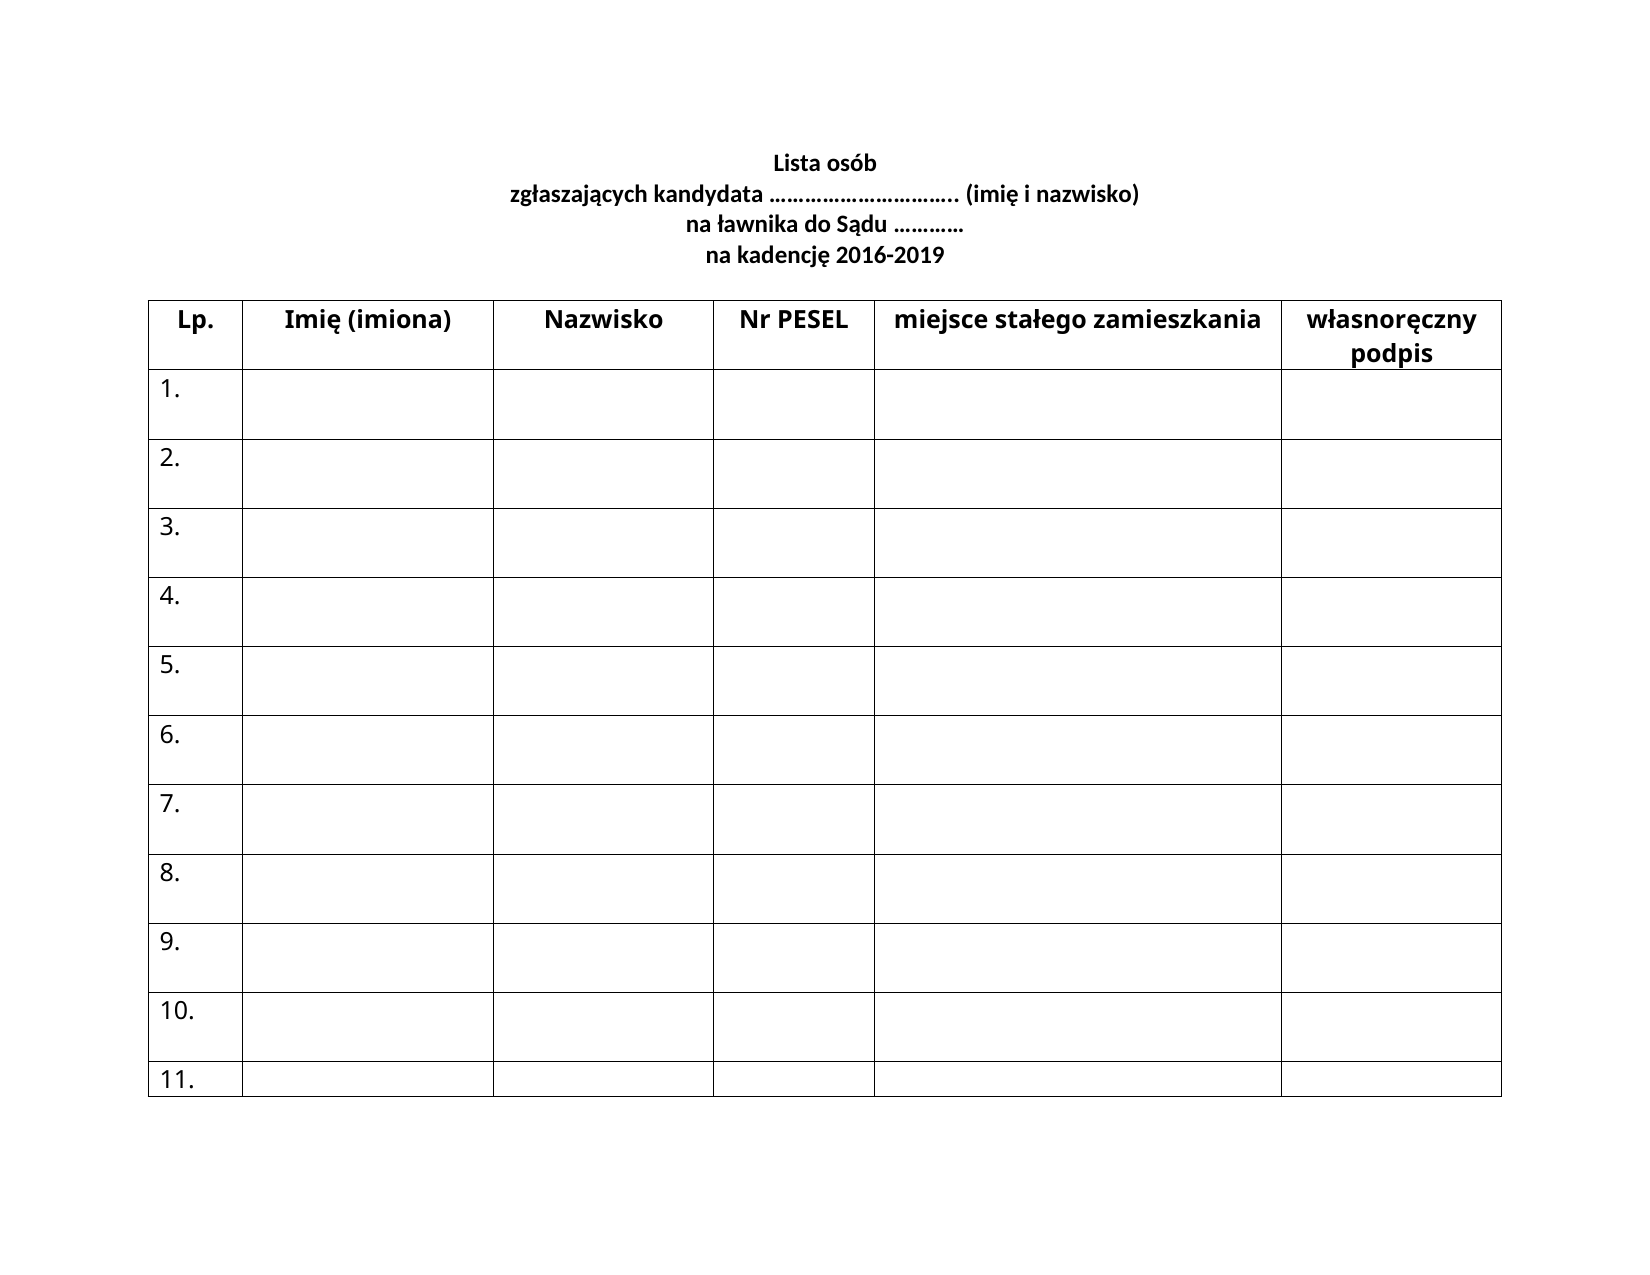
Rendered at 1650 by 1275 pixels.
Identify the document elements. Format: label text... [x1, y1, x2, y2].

table_cell [875, 924, 1281, 992]
table_cell [875, 578, 1281, 646]
table_cell [875, 647, 1281, 715]
table_cell 9. [149, 924, 242, 992]
table_cell [494, 647, 713, 715]
table_cell [243, 647, 493, 715]
table_cell [875, 440, 1281, 508]
table_cell [875, 855, 1281, 923]
table_cell [243, 578, 493, 646]
table_cell [714, 855, 874, 923]
table_cell [875, 1062, 1281, 1096]
table_cell [1282, 716, 1501, 784]
table_cell [494, 855, 713, 923]
table_cell 11. [149, 1062, 242, 1096]
table_cell [714, 785, 874, 853]
table_cell [243, 924, 493, 992]
table_cell [1282, 370, 1501, 438]
table_cell [875, 370, 1281, 438]
table_cell 2. [149, 440, 242, 508]
table_cell [243, 370, 493, 438]
text na kadencję 2016-2019 [148, 239, 1502, 270]
table_cell [875, 785, 1281, 853]
table_cell [714, 509, 874, 577]
table_header Imię (imiona) [243, 301, 493, 369]
table_cell 7. [149, 785, 242, 853]
table_cell [494, 370, 713, 438]
table_cell [243, 1062, 493, 1096]
table_cell 6. [149, 716, 242, 784]
table_cell [243, 716, 493, 784]
text zgłaszających kandydata ………………………….. (imię i nazwisko) [148, 178, 1502, 209]
table_cell 10. [149, 993, 242, 1061]
table_cell [494, 578, 713, 646]
table_cell [714, 440, 874, 508]
table_cell [714, 993, 874, 1061]
table_cell 8. [149, 855, 242, 923]
table_cell [494, 785, 713, 853]
table_cell [1282, 578, 1501, 646]
table_cell [714, 1062, 874, 1096]
table_cell [714, 578, 874, 646]
table_cell [494, 440, 713, 508]
table_cell [714, 716, 874, 784]
table_header miejsce stałego zamieszkania [875, 301, 1281, 369]
table_cell 4. [149, 578, 242, 646]
table_header Nr PESEL [714, 301, 874, 369]
table_cell [494, 716, 713, 784]
table_cell [243, 993, 493, 1061]
table_cell [875, 993, 1281, 1061]
table_cell [243, 785, 493, 853]
table_cell [494, 993, 713, 1061]
table_cell 1. [149, 370, 242, 438]
table_cell [1282, 509, 1501, 577]
table_cell [1282, 647, 1501, 715]
table_header własnoręczny podpis [1282, 301, 1501, 369]
table_header Lp. [149, 301, 242, 369]
table_cell [243, 855, 493, 923]
table_cell [714, 924, 874, 992]
table_header Nazwisko [494, 301, 713, 369]
text na ławnika do Sądu ………… [148, 209, 1502, 239]
table_cell [1282, 1062, 1501, 1096]
table_cell [714, 647, 874, 715]
table_cell [494, 1062, 713, 1096]
table_cell [875, 509, 1281, 577]
table_cell [875, 716, 1281, 784]
table_cell [1282, 855, 1501, 923]
table_cell 3. [149, 509, 242, 577]
table_cell 5. [149, 647, 242, 715]
table_cell [243, 440, 493, 508]
table_cell [1282, 440, 1501, 508]
table_cell [494, 509, 713, 577]
table_cell [243, 509, 493, 577]
table_cell [1282, 993, 1501, 1061]
text Lista osób [148, 148, 1502, 178]
table_cell [1282, 924, 1501, 992]
table_cell [1282, 785, 1501, 853]
table_cell [714, 370, 874, 438]
table_cell [494, 924, 713, 992]
